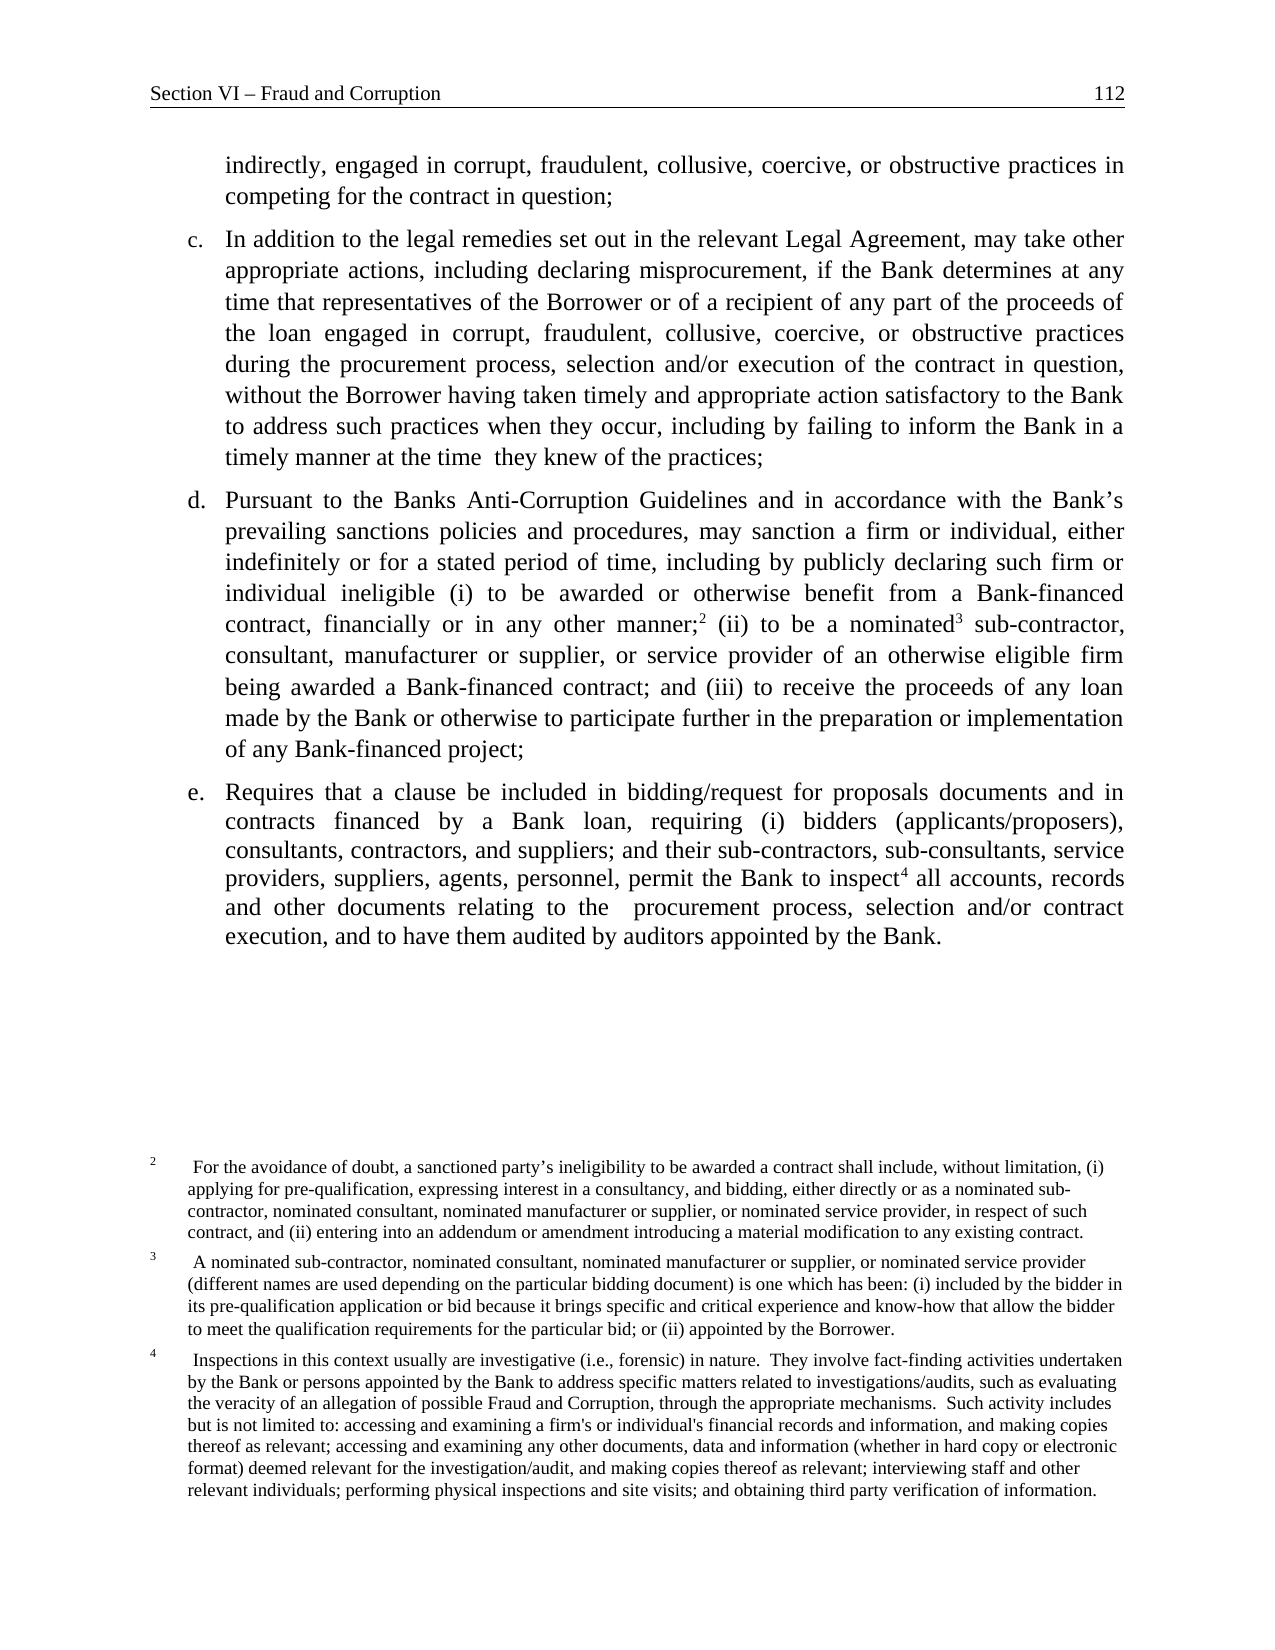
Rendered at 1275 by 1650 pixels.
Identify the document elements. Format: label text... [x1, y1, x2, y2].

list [187, 150, 1125, 210]
list In addition to the legal remedies set out in the relevant Legal Agreement, may take other appropriate actions, including declaring misprocurement, if the Bank determines at any time that representatives of the Borrower or of a recipient of any part of the proceeds of the loan engaged in corrupt, fraudulent, collusive, coercive, or obstructive practices during the procurement process, selection and/or execution of the contract in question, without the Borrower having taken timely and appropriate action satisfactory to the Bank to address such practices when they occur, including by failing to inform the Bank in a timely manner at the time they knew of the practices; [187, 224, 1125, 471]
list Pursuant to the Banks Anti-Corruption Guidelines and in accordance with the Bank’s prevailing sanctions policies and procedures, may sanction a firm or individual, either indefinitely or for a stated period of time, including by publicly declaring such firm or individual ineligible (i) to be awarded or otherwise benefit from a Bank-financed contract, financially or in any other manner; (ii) to be a nominated sub-contractor, consultant, manufacturer or supplier, or service provider of an otherwise eligible firm being awarded a Bank-financed contract; and (iii) to receive the proceeds of any loan made by the Bank or otherwise to participate further in the preparation or implementation of any Bank-financed project; [187, 485, 1125, 762]
list Requires that a clause be included in bidding/request for proposals documents and in contracts financed by a Bank loan, requiring (i) bidders (applicants/proposers), consultants, contractors, and suppliers; and their sub-contractors, sub-consultants, service providers, suppliers, agents, personnel, permit the Bank to inspect all accounts, records and other documents relating to the procurement process, selection and/or contract execution, and to have them audited by auditors appointed by the Bank. [187, 777, 1125, 950]
